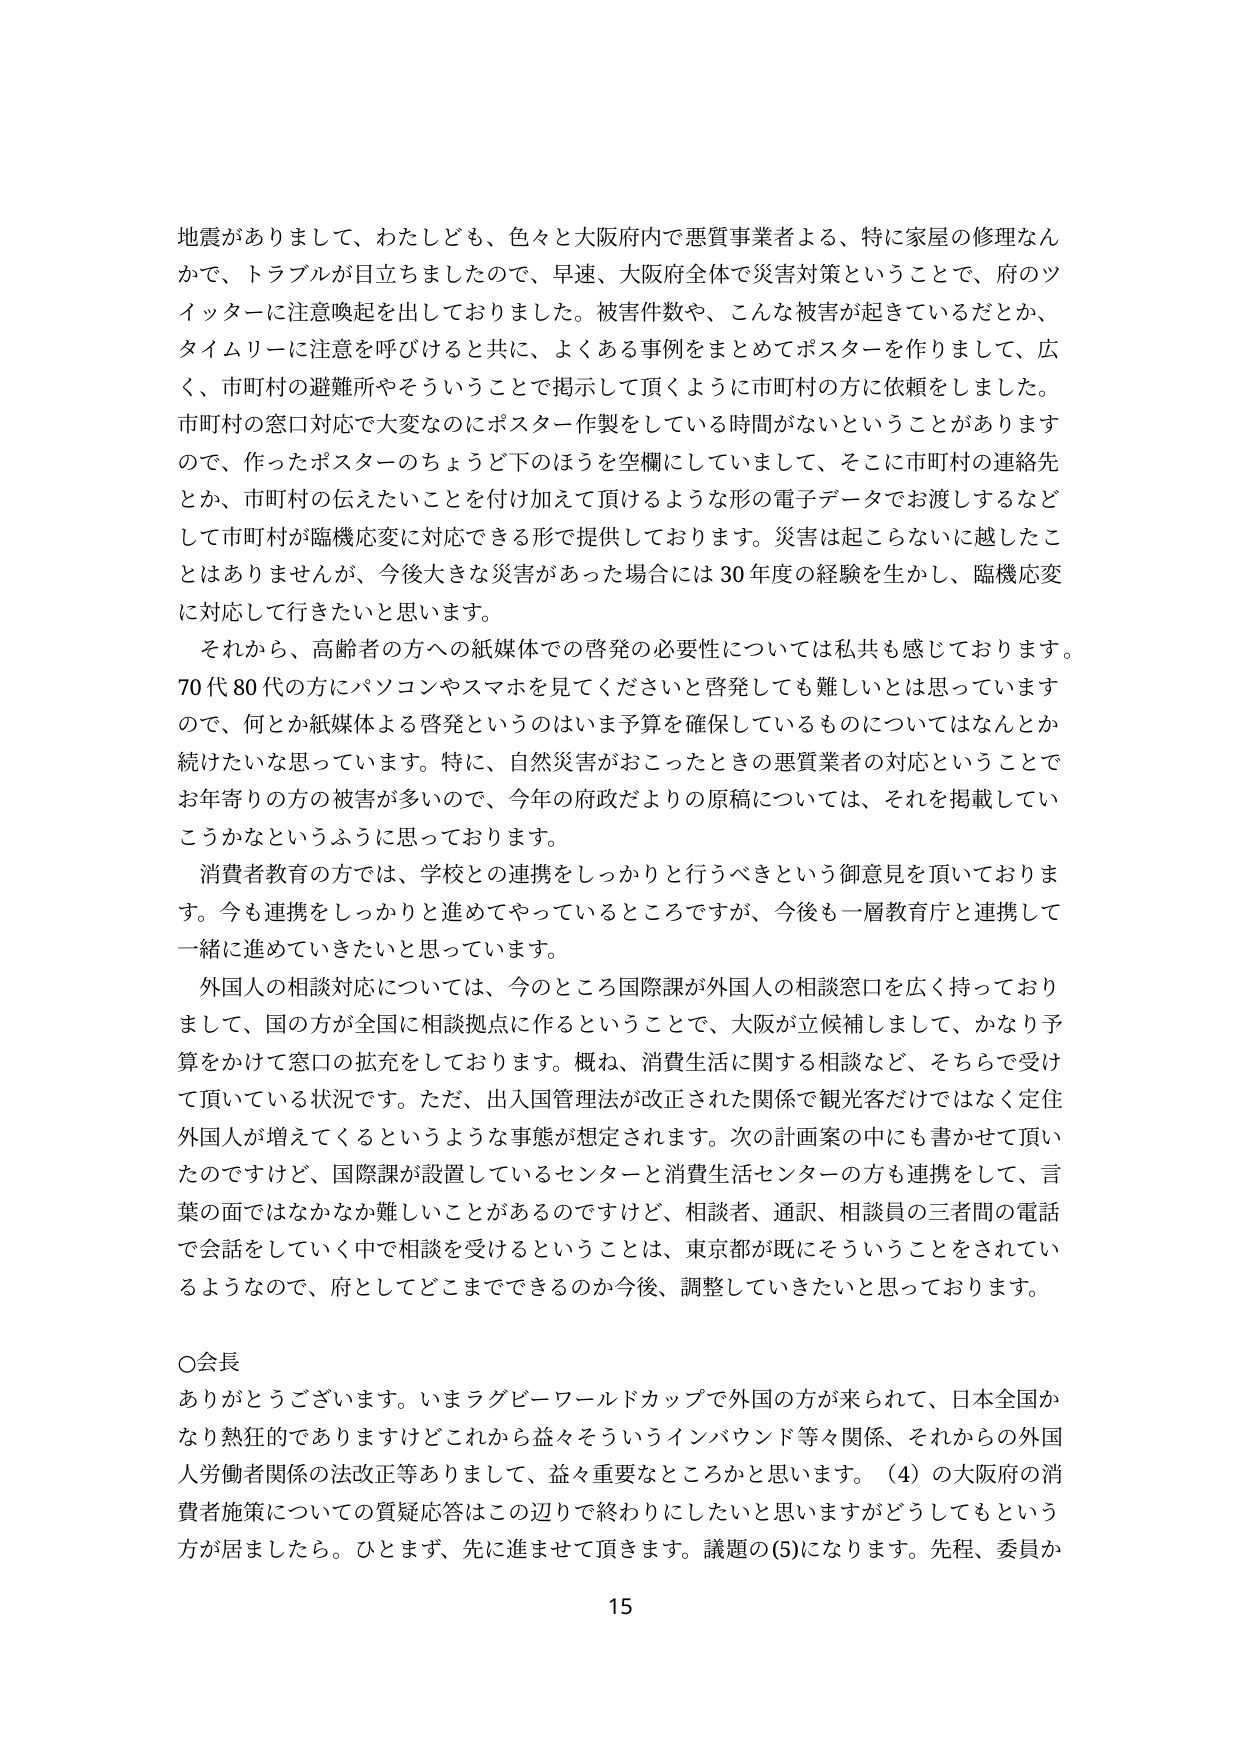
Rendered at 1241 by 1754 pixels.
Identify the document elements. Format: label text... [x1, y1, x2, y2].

text 外国人の相談対応については、今のところ国際課が外国人の相談窓口を広く持っておりまして、国の方が全国に相談拠点に作るということで、大阪が立候補しまして、かなり予算をかけて窓口の拡充をしております。概ね、消費生活に関する相談など、そちらで受けて頂いている状況です。ただ、出入国管理法が改正された関係で観光客だけではなく定住外国人が増えてくるというような事態が想定されます。次の計画案の中にも書かせて頂いたのですけど、国際課が設置しているセンターと消費生活センターの方も連携をして、言葉の面ではなかなか難しいことがあるのですけど、相談者、通訳、相談員の三者間の電話で会話をしていく中で相談を受けるということは、東京都が既にそういうことをされているようなので、府としてどこまでできるのか今後、調整していきたいと思っております。 [177, 967, 1063, 1304]
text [177, 217, 1063, 629]
text それから、高齢者の方への紙媒体での啓発の必要性については私共も感じております。70代80代の方にパソコンやスマホを見てくださいと啓発しても難しいとは思っていますので、何とか紙媒体よる啓発というのはいま予算を確保しているものについてはなんとか続けたいな思っています。特に、自然災害がおこったときの悪質業者の対応ということで、お年寄りの方の被害が多いので、今年の府政だよりの原稿については、それを掲載していこうかなというふうに思っております。 [177, 629, 1063, 854]
text 消費者教育の方では、学校との連携をしっかりと行うべきという御意見を頂いております。今も連携をしっかりと進めてやっているところですが、今後も一層教育庁と連携して、一緒に進めていきたいと思っています。 [177, 854, 1063, 967]
text ○会長 [177, 1342, 1063, 1379]
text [177, 1379, 1063, 1567]
